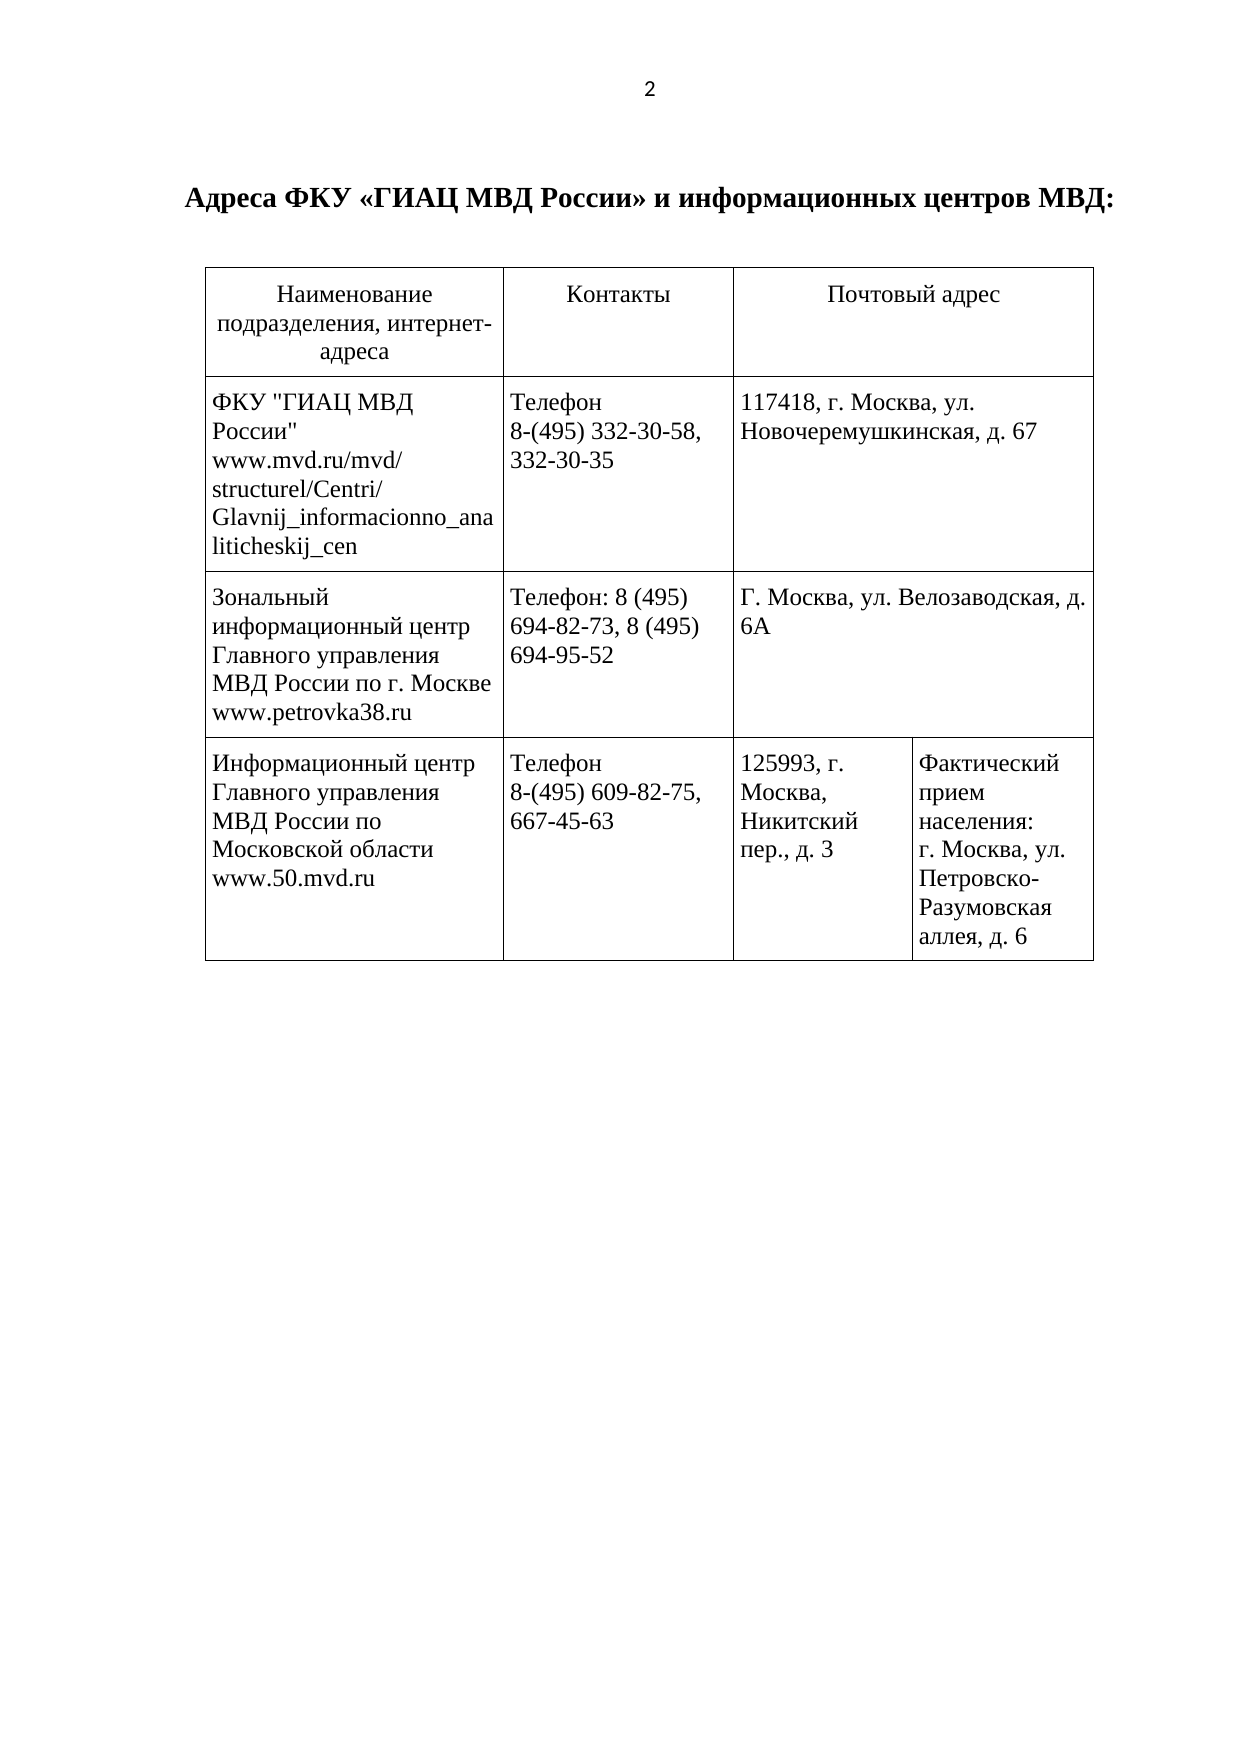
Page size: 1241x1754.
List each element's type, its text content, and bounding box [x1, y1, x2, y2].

table_cell ФКУ "ГИАЦ МВД России" www.mvd.ru/mvd/structurel/Centri/Glavnij_informacionno_analiticheskij_cen [206, 377, 503, 571]
table_cell Информационный центр Главного управления МВД России по Московской области www.50.mvd.ru [206, 738, 503, 960]
table_header Контакты [504, 268, 733, 376]
table_cell Телефон 8-(495) 332-30-58, 332-30-35 [504, 377, 733, 571]
text Адреса ФКУ «ГИАЦ МВД России» и информационных центров МВД: [118, 180, 1181, 213]
table_cell Телефон: 8 (495) 694-82-73, 8 (495) 694-95-52 [504, 572, 733, 737]
table_cell Телефон 8-(495) 609-82-75, 667-45-63 [504, 738, 733, 960]
table_cell 125993, г. Москва, Никитский пер., д. 3 [734, 738, 912, 960]
table_cell Зональный информационный центр Главного управления МВД России по г. Москве www.petrovka38.ru [206, 572, 503, 737]
table_cell 117418, г. Москва, ул. Новочеремушкинская, д. 67 [734, 377, 1093, 571]
table_cell Фактический прием населения: г. Москва, ул. Петровско-Разумовская аллея, д. 6 [913, 738, 1093, 960]
table_header Наименование подразделения, интернет-адреса [206, 268, 503, 376]
table_cell Г. Москва, ул. Велозаводская, д. 6А [734, 572, 1093, 737]
table_header Почтовый адрес [734, 268, 1093, 376]
